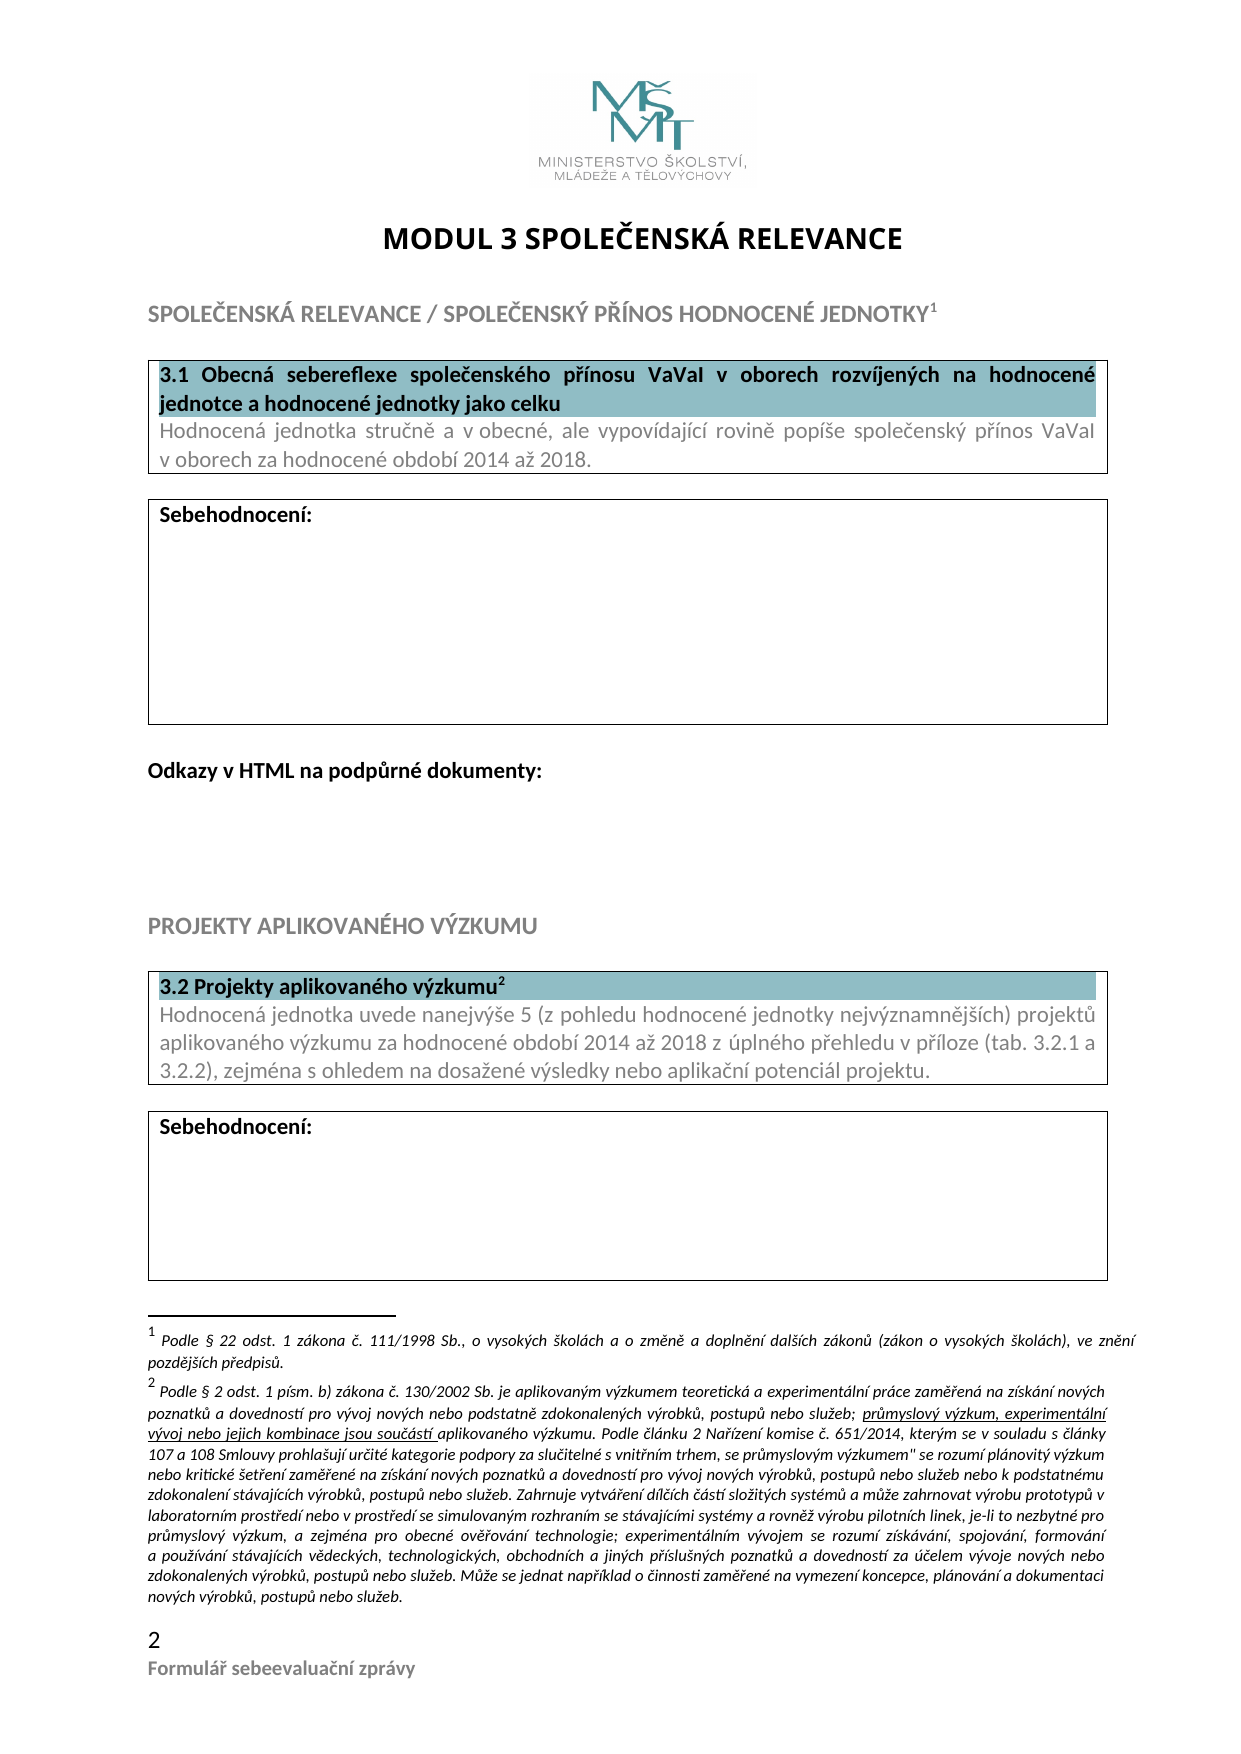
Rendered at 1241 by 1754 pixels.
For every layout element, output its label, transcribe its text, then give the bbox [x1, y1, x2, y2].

table_header 3.1 Obecná sebereflexe společenského přínosu VaVaI v oborech rozvíjených na hodnocené jednotce a hodnocené jednotky jako celku Hodnocená jednotka stručně a v obecné, ale vypovídající rovině popíše společenský přínos VaVaI v oborech za hodnocené období 2014 až 2018. [149, 361, 1107, 473]
table_header Sebehodnocení: [149, 500, 1107, 724]
table_header Sebehodnocení: [149, 1112, 1107, 1280]
table_header 3.2 Projekty aplikovaného výzkumu Hodnocená jednotka uvede nanejvýše 5 (z pohledu hodnocené jednotky nejvýznamnějších) projektů aplikovaného výzkumu za hodnocené období 2014 až 2018 z úplného přehledu v příloze (tab. 3.2.1 a 3.2.2), zejména s ohledem na dosažené výsledky nebo aplikační potenciál projektu. [149, 972, 1107, 1084]
subtitle MODUL 3 SPOLEČENSKÁ RELEVANCE [148, 218, 1138, 258]
text Odkazy v HTML na podpůrné dokumenty: [148, 756, 1138, 784]
subtitle PROJEKTY APLIKOVANÉHO VÝZKUMU [148, 910, 1138, 941]
picture [528, 73, 757, 188]
subtitle SPOLEČENSKÁ RELEVANCE / SPOLEČENSKÝ PŘÍNOS HODNOCENÉ JEDNOTKY [148, 298, 1138, 329]
